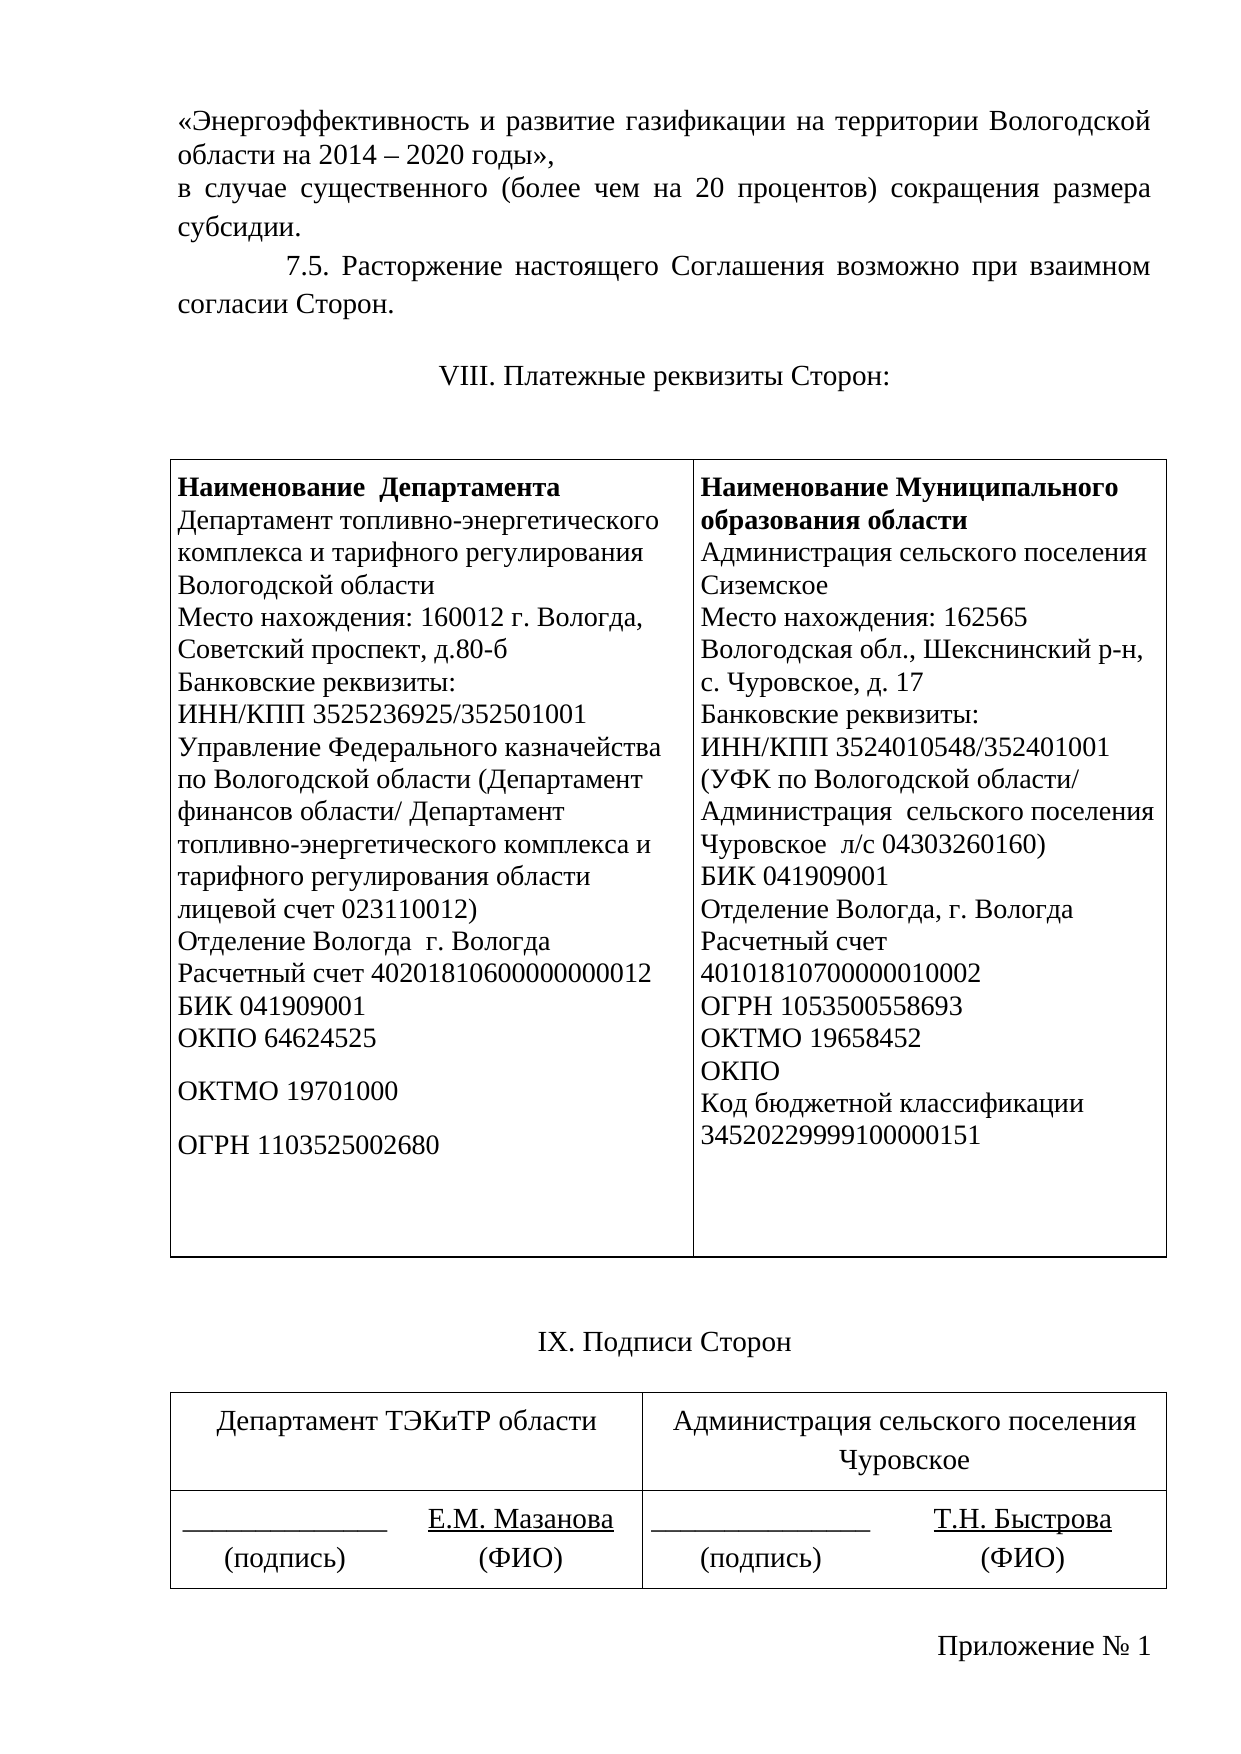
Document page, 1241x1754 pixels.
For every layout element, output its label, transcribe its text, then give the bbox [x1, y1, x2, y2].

table_cell _______________ (подпись) [643, 1491, 879, 1588]
text в случае существенного (более чем на 20 процентов) сокращения размера субсидии. [177, 171, 1152, 243]
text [177, 103, 1152, 171]
table_cell Е.М. Мазанова (ФИО) [399, 1491, 642, 1588]
table_header Наименование Департамента Департамент топливно-энергетического комплекса и тарифного регулирования Вологодской области Место нахождения: 160012 г. Вологда, Советский проспект, д.80-б Банковские реквизиты: ИНН/КПП 3525236925/352501001 Управление Федерального казначейства по Вологодской области (Департамент финансов области/ Департамент топливно-энергетического комплекса и тарифного регулирования области лицевой счет 023110012) Отделение Вологда г. Вологда Расчетный счет 40201810600000000012 БИК 041909001 ОКПО 64624525 ОКТМО 19701000 ОГРН 1103525002680 [171, 460, 693, 1256]
text IX. Подписи Сторон [177, 1324, 1152, 1358]
table_header Наименование Муниципального образования области Администрация сельского поселения Сиземское Место нахождения: 162565 Вологодская обл., Шекснинский р-н, с. Чуровское, д. 17 Банковские реквизиты: ИНН/КПП 3524010548/352401001 (УФК по Вологодской области/ Администрация сельского поселения Чуровское л/с 04303260160) БИК 041909001 Отделение Вологда, г. Вологда Расчетный счет 40101810700000010002 ОГРН 1053500558693 ОКТМО 19658452 ОКПО Код бюджетной классификации 34520229999100000151 [694, 460, 1166, 1256]
table_cell Т.Н. Быстрова (ФИО) [879, 1491, 1166, 1588]
table_header Администрация сельского поселения Чуровское [643, 1393, 1166, 1490]
table_header Департамент ТЭКиТР области [171, 1393, 642, 1490]
text VIII. Платежные реквизиты Сторон: [177, 358, 1152, 392]
text Приложение № 1 [177, 1628, 1152, 1661]
table_cell ______________ (подпись) [171, 1491, 399, 1588]
text 7.5. Расторжение настоящего Соглашения возможно при взаимном согласии Сторон. [177, 248, 1152, 320]
